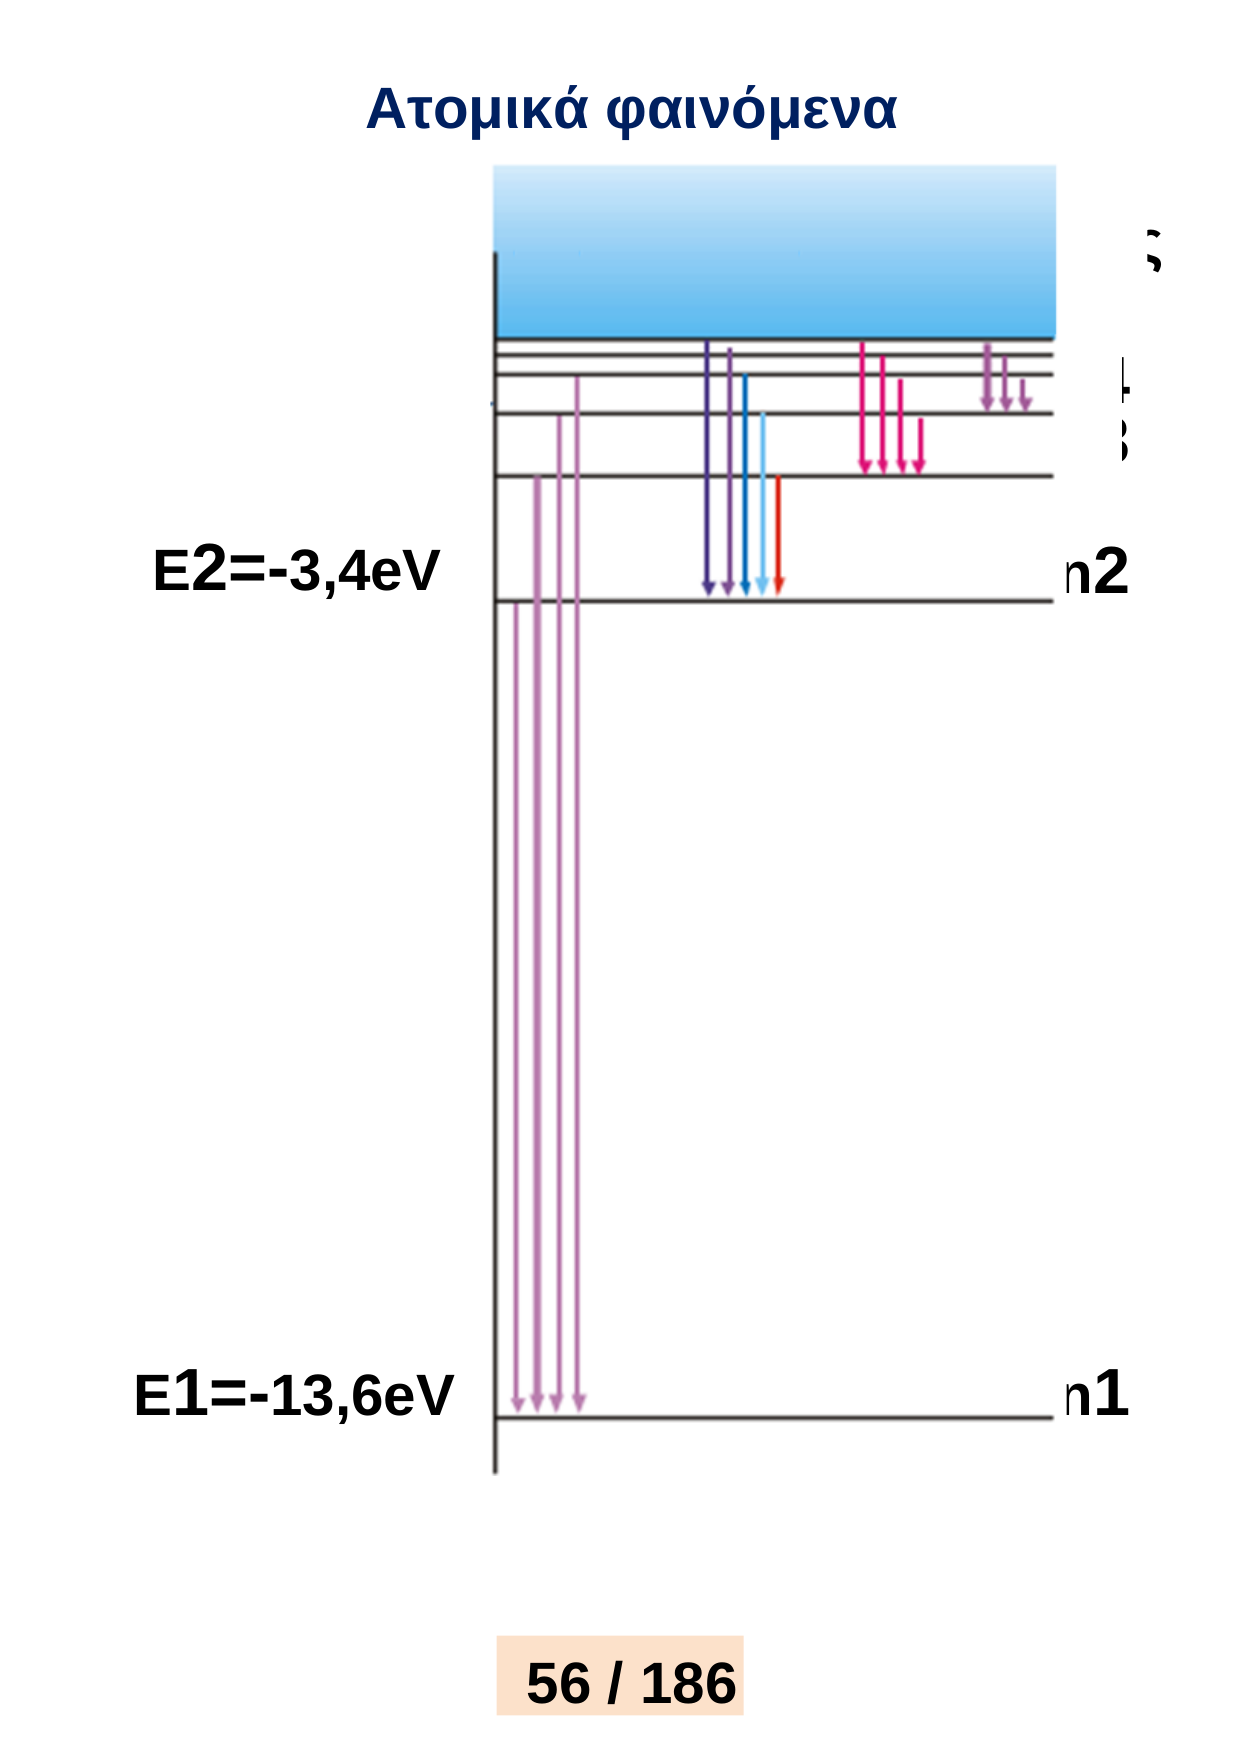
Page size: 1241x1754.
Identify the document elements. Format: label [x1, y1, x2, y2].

picture [483, 155, 1067, 1476]
